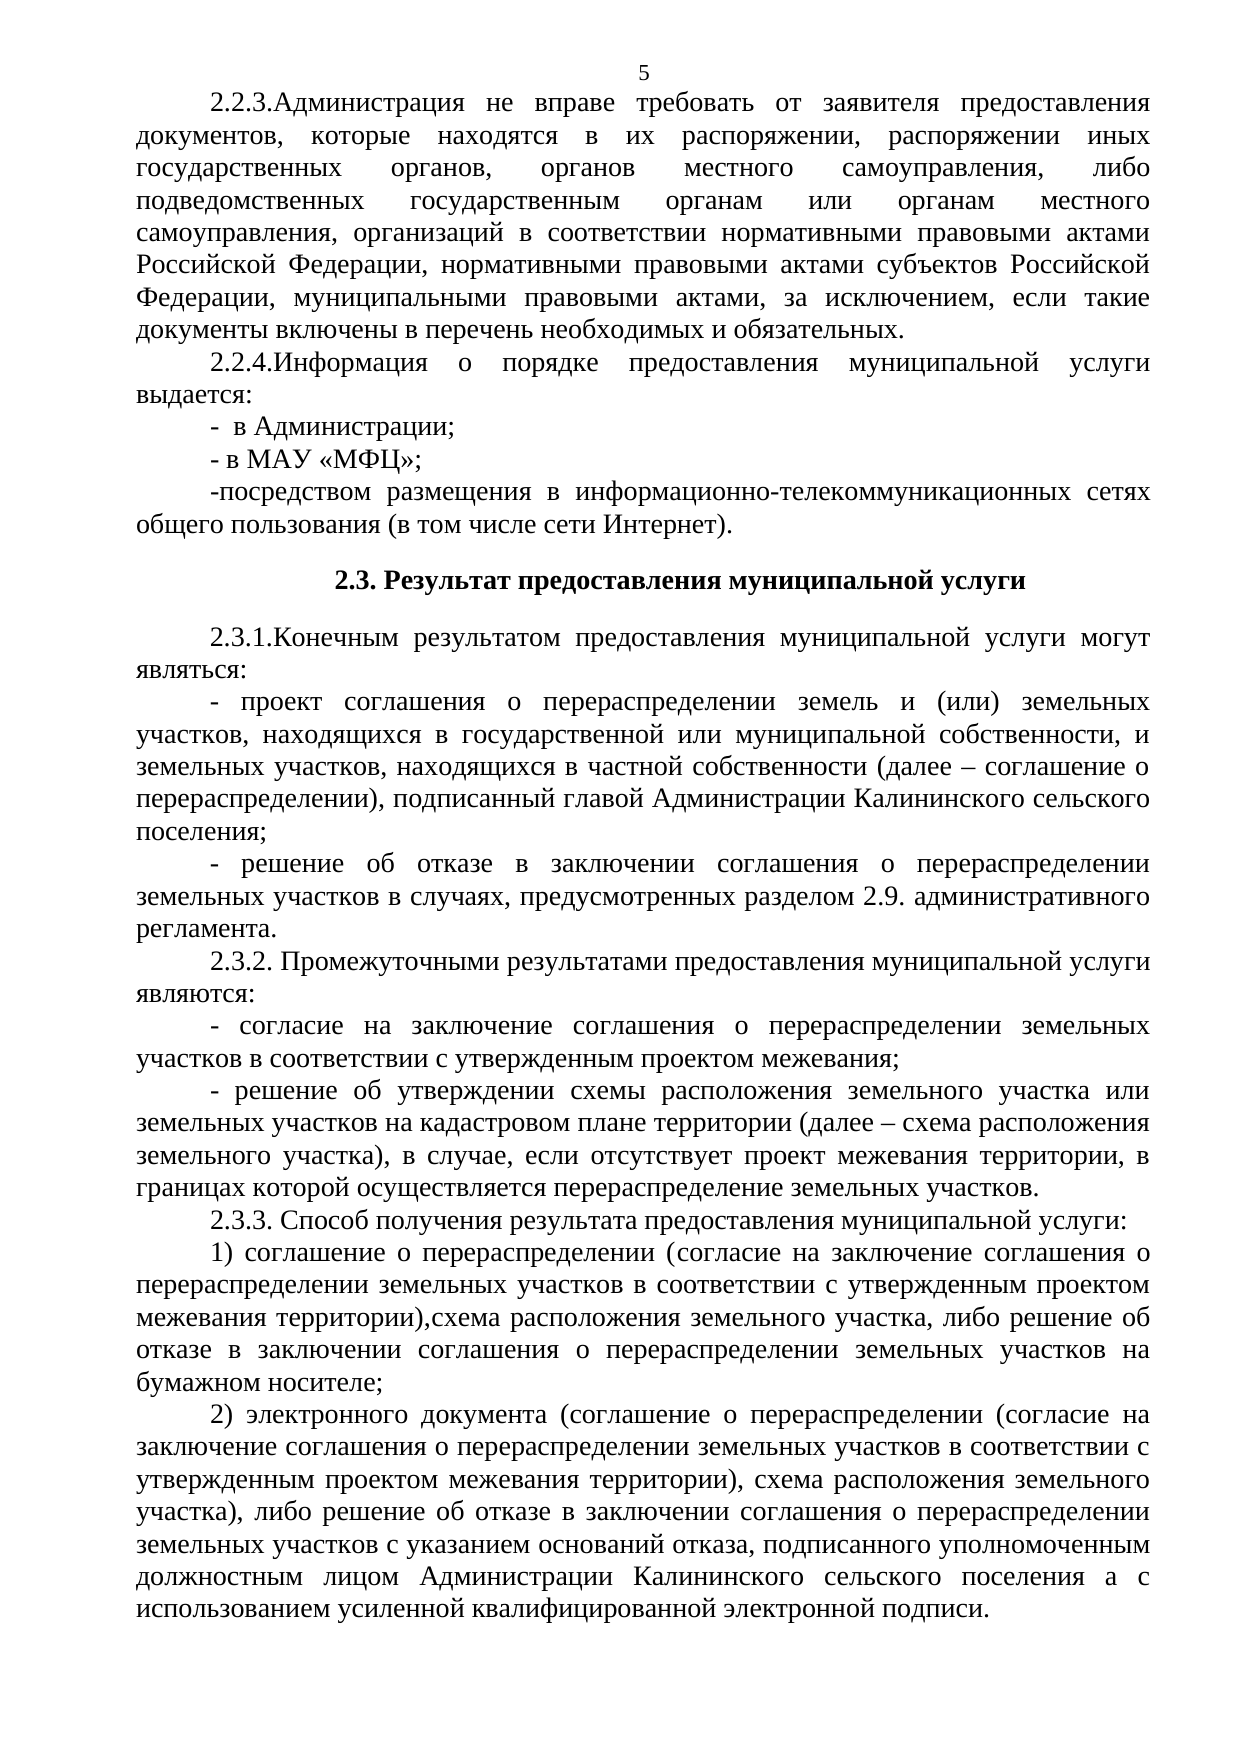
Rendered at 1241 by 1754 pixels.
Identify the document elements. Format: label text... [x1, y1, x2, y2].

text 2.2.4.Информация о порядке предоставления муниципальной услуги выдается: [136, 345, 1152, 409]
text 2.3.2. Промежуточными результатами предоставления муниципальной услуги являются: [136, 943, 1152, 1008]
text 2.3. Результат предоставления муниципальной услуги [136, 563, 1152, 596]
text 2) электронного документа (соглашение о перераспределении (согласие на заключение соглашения о перераспределении земельных участков в соответствии с утвержденным проектом межевания территории), схема расположения земельного участка), либо решение об отказе в заключении соглашения о перераспределении земельных участков с указанием оснований отказа, подписанного уполномоченным должностным лицом Администрации Калининского сельского поселения а с использованием усиленной квалифицированной электронной подписи. [136, 1397, 1152, 1624]
text - решение об отказе в заключении соглашения о перераспределении земельных участков в случаях, предусмотренных разделом 2.9. административного регламента. [136, 846, 1152, 943]
text 2.2.3.Администрация не вправе требовать от заявителя предоставления документов, которые находятся в их распоряжении, распоряжении иных государственных органов, органов местного самоуправления, либо подведомственных государственным органам или органам местного самоуправления, организаций в соответствии нормативными правовыми актами Российской Федерации, нормативными правовыми актами субъектов Российской Федерации, муниципальными правовыми актами, за исключением, если такие документы включены в перечень необходимых и обязательных. [136, 86, 1152, 345]
text - в МАУ «МФЦ»; [136, 442, 1152, 474]
text 2.3.1.Конечным результатом предоставления муниципальной услуги могут являться: [136, 619, 1152, 684]
text - решение об утверждении схемы расположения земельного участка или земельных участков на кадастровом плане территории (далее – схема расположения земельного участка), в случае, если отсутствует проект межевания территории, в границах которой осуществляется перераспределение земельных участков. [136, 1073, 1152, 1203]
text - в Администрации; [136, 409, 1152, 442]
text -посредством размещения в информационно-телекоммуникационных сетях общего пользования (в том числе сети Интернет). [136, 474, 1152, 539]
text - проект соглашения о перераспределении земель и (или) земельных участков, находящихся в государственной или муниципальной собственности, и земельных участков, находящихся в частной собственности (далее – соглашение о перераспределении), подписанный главой Администрации Калининского сельского поселения; [136, 684, 1152, 846]
text - согласие на заключение соглашения о перераспределении земельных участков в соответствии с утвержденным проектом межевания; [136, 1008, 1152, 1073]
text 1) соглашение о перераспределении (согласие на заключение соглашения о перераспределении земельных участков в соответствии с утвержденным проектом межевания территории),схема расположения земельного участка, либо решение об отказе в заключении соглашения о перераспределении земельных участков на бумажном носителе; [136, 1235, 1152, 1397]
text 2.3.3. Способ получения результата предоставления муниципальной услуги: [136, 1203, 1152, 1235]
